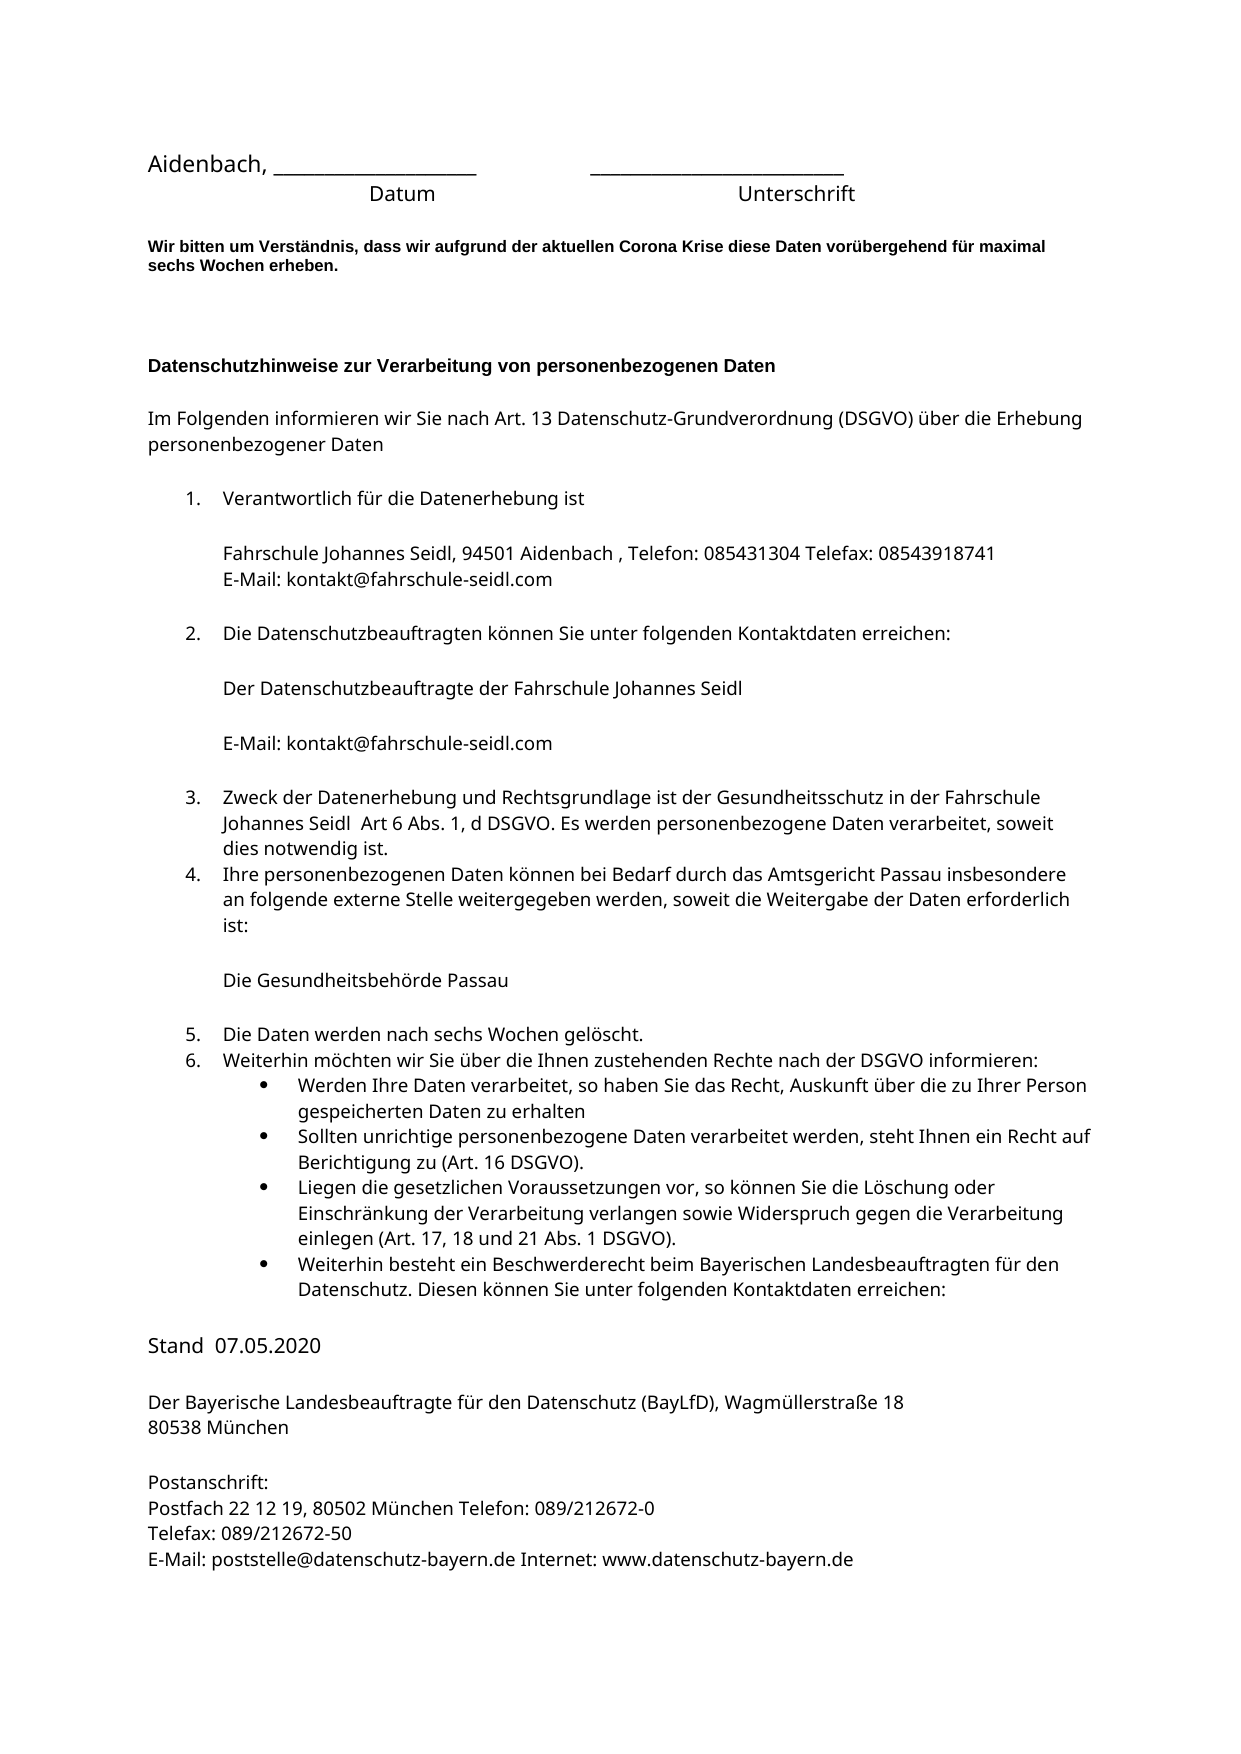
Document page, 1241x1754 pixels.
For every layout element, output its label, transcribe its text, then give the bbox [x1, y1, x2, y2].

text Die Gesundheitsbehörde Passau [223, 967, 1093, 992]
list Die Datenschutzbeauftragten können Sie unter folgenden Kontaktdaten erreichen: [185, 621, 1093, 646]
text Aidenbach, ____________________ _________________________ [148, 148, 1093, 179]
list Zweck der Datenerhebung und Rechtsgrundlage ist der Gesundheitsschutz in der Fahrschule Johannes Seidl Art 6 Abs. 1, d DSGVO. Es werden personenbezogene Daten verarbeitet, soweit dies notwendig ist. [185, 784, 1093, 861]
list Ihre personenbezogenen Daten können bei Bedarf durch das Amtsgericht Passau insbesondere an folgende externe Stelle weitergegeben werden, soweit die Weitergabe der Daten erforderlich ist: [185, 861, 1093, 938]
list Weiterhin möchten wir Sie über die Ihnen zustehenden Rechte nach der DSGVO informieren: [185, 1047, 1093, 1073]
text Datenschutzhinweise zur Verarbeitung von personenbezogenen Daten [148, 355, 1093, 376]
list Werden Ihre Daten verarbeitet, so haben Sie das Recht, Auskunft über die zu Ihrer Person gespeicherten Daten zu erhalten [260, 1073, 1093, 1124]
list Sollten unrichtige personenbezogene Daten verarbeitet werden, steht Ihnen ein Recht auf Berichtigung zu (Art. 16 DSGVO). [260, 1124, 1093, 1175]
text Der Datenschutzbeauftragte der Fahrschule Johannes Seidl [223, 675, 1093, 701]
text E-Mail: kontakt@fahrschule-seidl.com [223, 730, 1093, 755]
text Im Folgenden informieren wir Sie nach Art. 13 Datenschutz-Grundverordnung (DSGVO) über die Erhebung personenbezogener Daten [148, 405, 1093, 456]
list Weiterhin besteht ein Beschwerderecht beim Bayerischen Landesbeauftragten für den Datenschutz. Diesen können Sie unter folgenden Kontaktdaten erreichen: [260, 1251, 1093, 1302]
list Verantwortlich für die Datenerhebung ist [185, 486, 1093, 511]
text Wir bitten um Verständnis, dass wir aufgrund der aktuellen Corona Krise diese Daten vorübergehend für maximal sechs Wochen erheben. [148, 236, 1093, 275]
text Datum Unterschrift [295, 179, 1093, 207]
text Fahrschule Johannes Seidl, 94501 Aidenbach , Telefon: 085431304 Telefax: 08543918741 E-Mail: kontakt@fahrschule-seidl.com [223, 540, 1093, 591]
text Stand 07.05.2020 [148, 1331, 1093, 1360]
text Postanschrift: Postfach 22 12 19, 80502 München Telefon: 089/212672-0 Telefax: 089/212672-50 E-Mail: poststelle@datenschutz-bayern.de Internet: www.datenschutz-bayern.de [148, 1469, 1093, 1571]
list Liegen die gesetzlichen Voraussetzungen vor, so können Sie die Löschung oder Einschränkung der Verarbeitung verlangen sowie Widerspruch gegen die Verarbeitung einlegen (Art. 17, 18 und 21 Abs. 1 DSGVO). [260, 1175, 1093, 1251]
list Die Daten werden nach sechs Wochen gelöscht. [185, 1022, 1093, 1047]
text Der Bayerische Landesbeauftragte für den Datenschutz (BayLfD), Wagmüllerstraße 18 80538 München [148, 1389, 1093, 1440]
